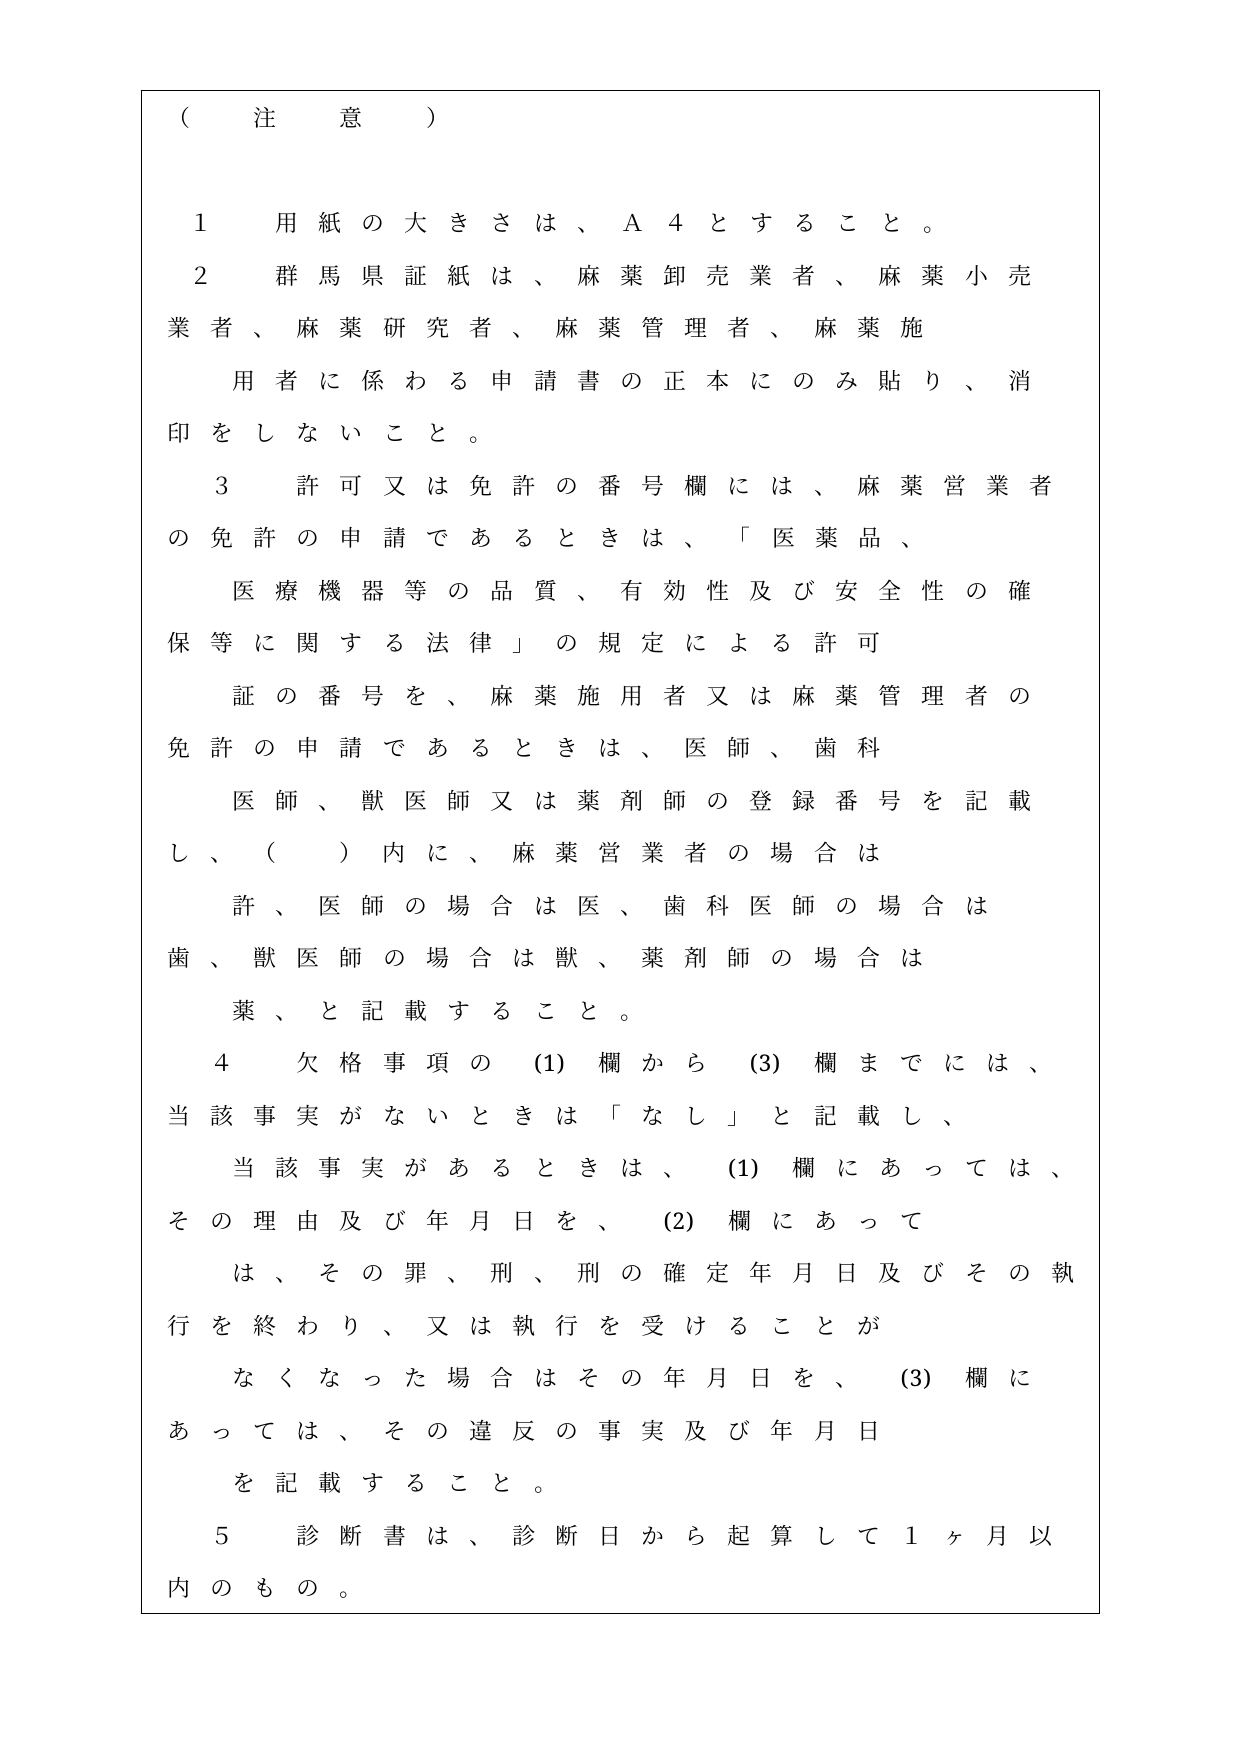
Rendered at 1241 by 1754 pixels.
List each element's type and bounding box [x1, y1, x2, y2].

table_header [142, 91, 1099, 1613]
